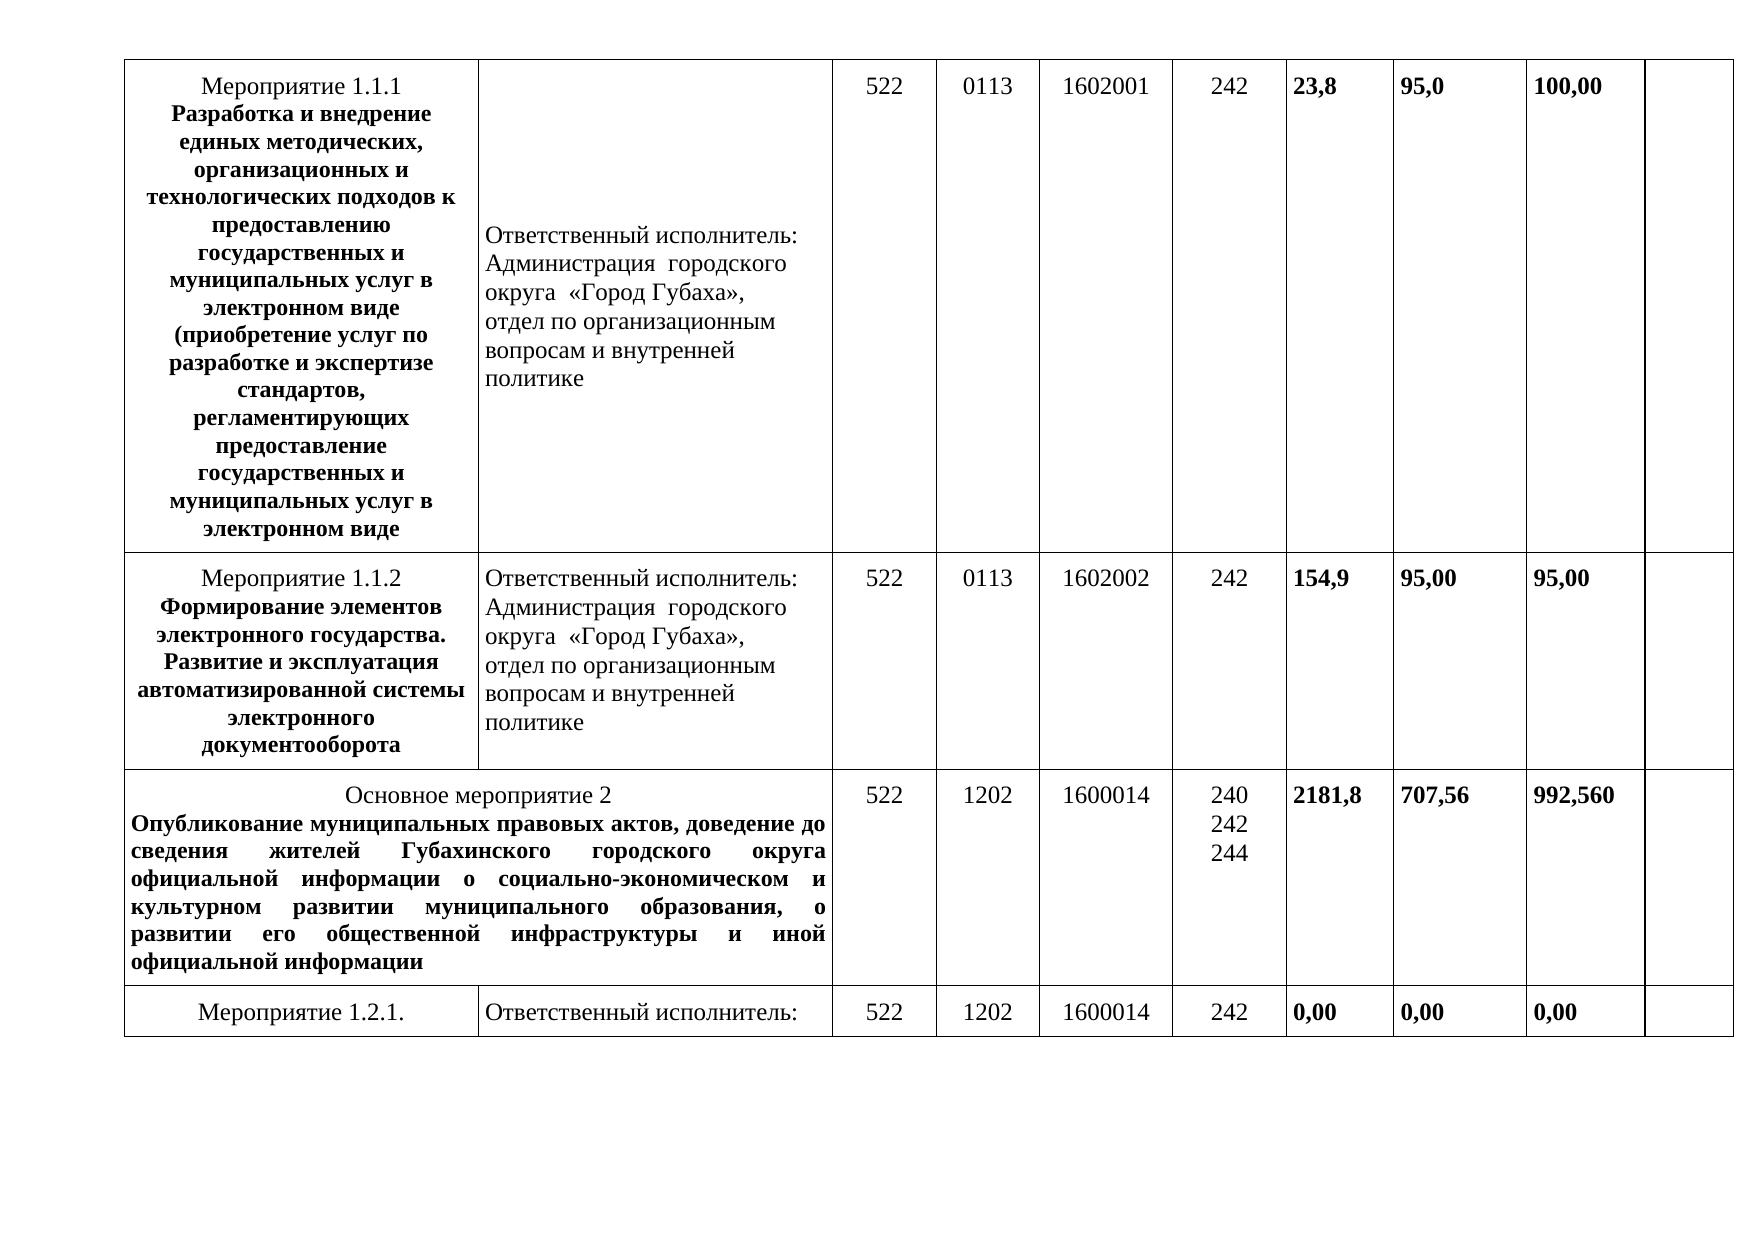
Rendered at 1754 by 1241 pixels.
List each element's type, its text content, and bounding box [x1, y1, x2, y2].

table_cell 1600014 [1040, 986, 1172, 1036]
table_cell 100,00 [1527, 60, 1644, 552]
table_cell 240 242 244 [1173, 770, 1286, 985]
table_cell 242 [1173, 986, 1286, 1036]
table_cell 95,00 [1394, 553, 1526, 768]
table_cell [1646, 986, 1733, 1036]
table_cell 1202 [937, 986, 1039, 1036]
table_cell Ответственный исполнитель: Администрация городского округа «Город Губаха», отдел по организационным вопросам и внутренней политике [479, 60, 832, 552]
table_cell [1646, 60, 1733, 552]
table_cell 0113 [937, 60, 1039, 552]
table_cell [1646, 770, 1733, 985]
table_cell 2181,8 [1287, 770, 1393, 985]
table_cell 522 [833, 986, 936, 1036]
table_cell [479, 986, 832, 1036]
table_cell 23,8 [1287, 60, 1393, 552]
table_cell 242 [1173, 553, 1286, 768]
table_cell 992,560 [1527, 770, 1644, 985]
table_cell 0113 [937, 553, 1039, 768]
table_cell 0,00 [1287, 986, 1393, 1036]
table_cell 707,56 [1394, 770, 1526, 985]
table_cell 95,0 [1394, 60, 1526, 552]
table_cell 522 [833, 60, 936, 552]
table_cell Мероприятие 1.1.1 Разработка и внедрение единых методических, организационных и технологических подходов к предоставлению государственных и муниципальных услуг в электронном виде (приобретение услуг по разработке и экспертизе стандартов, регламентирующих предоставление государственных и муниципальных услуг в электронном виде [125, 60, 478, 552]
table_cell 95,00 [1527, 553, 1644, 768]
table_cell Ответственный исполнитель: Администрация городского округа «Город Губаха», отдел по организационным вопросам и внутренней политике [479, 553, 832, 768]
table_cell 522 [833, 770, 936, 985]
table_cell 0,00 [1527, 986, 1644, 1036]
table_cell 522 [833, 553, 936, 768]
table_cell 1202 [937, 770, 1039, 985]
table_cell 1600014 [1040, 770, 1172, 985]
table_cell Основное мероприятие 2 Опубликование муниципальных правовых актов, доведение до сведения жителей Губахинского городского округа официальной информации о социально-экономическом и культурном развитии муниципального образования, о развитии его общественной инфраструктуры и иной официальной информации [125, 770, 832, 985]
table_cell 242 [1173, 60, 1286, 552]
table_cell 1602002 [1040, 553, 1172, 768]
table_cell 1602001 [1040, 60, 1172, 552]
table_cell 154,9 [1287, 553, 1393, 768]
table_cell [125, 986, 478, 1036]
table_cell 0,00 [1394, 986, 1526, 1036]
table_cell Мероприятие 1.1.2 Формирование элементов электронного государства. Развитие и эксплуатация автоматизированной системы электронного документооборота [125, 553, 478, 768]
table_cell [1646, 553, 1733, 768]
